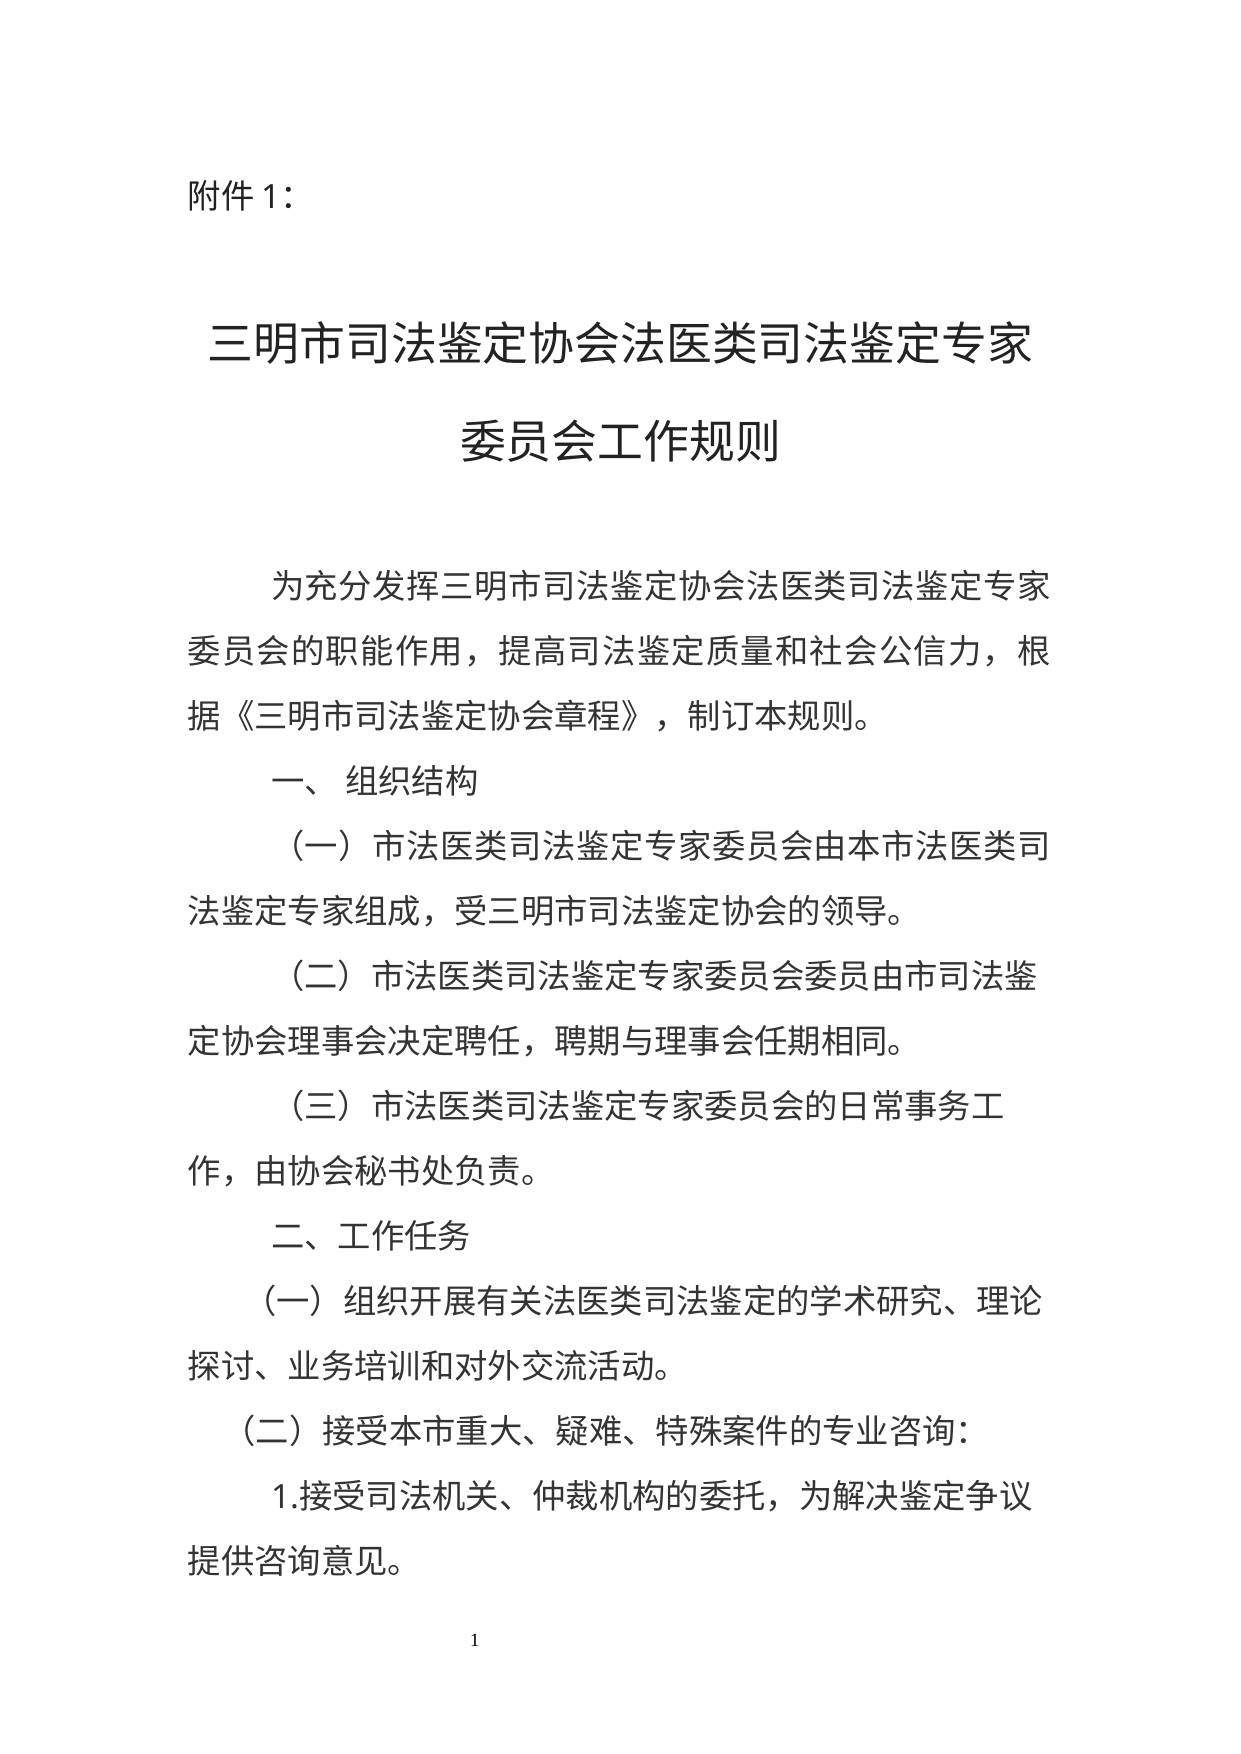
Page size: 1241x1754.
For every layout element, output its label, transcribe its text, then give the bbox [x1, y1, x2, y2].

list 附件1： [187, 162, 1053, 227]
text （三）市法医类司法鉴定专家委员会的日常事务工作，由协会秘书处负责。 [187, 1072, 1053, 1202]
text （一）市法医类司法鉴定专家委员会由本市法医类司法鉴定专家组成，受三明市司法鉴定协会的领导。 [187, 812, 1053, 942]
list 委员会工作规则 [187, 389, 1053, 487]
text 1.接受司法机关、仲裁机构的委托，为解决鉴定争议提供咨询意见。 [187, 1462, 1053, 1592]
text （二）市法医类司法鉴定专家委员会委员由市司法鉴定协会理事会决定聘任，聘期与理事会任期相同。 [187, 942, 1053, 1072]
text 一、 组织结构 [187, 747, 1053, 812]
text （二）接受本市重大、疑难、特殊案件的专业咨询： [187, 1397, 1053, 1462]
list 三明市司法鉴定协会法医类司法鉴定专家 [187, 292, 1053, 389]
text 为充分发挥三明市司法鉴定协会法医类司法鉴定专家委员会的职能作用，提高司法鉴定质量和社会公信力，根据《三明市司法鉴定协会章程》，制订本规则。 [187, 552, 1053, 747]
text 二、工作任务 [187, 1202, 1053, 1267]
text （一）组织开展有关法医类司法鉴定的学术研究、理论探讨、业务培训和对外交流活动。 [187, 1267, 1053, 1397]
